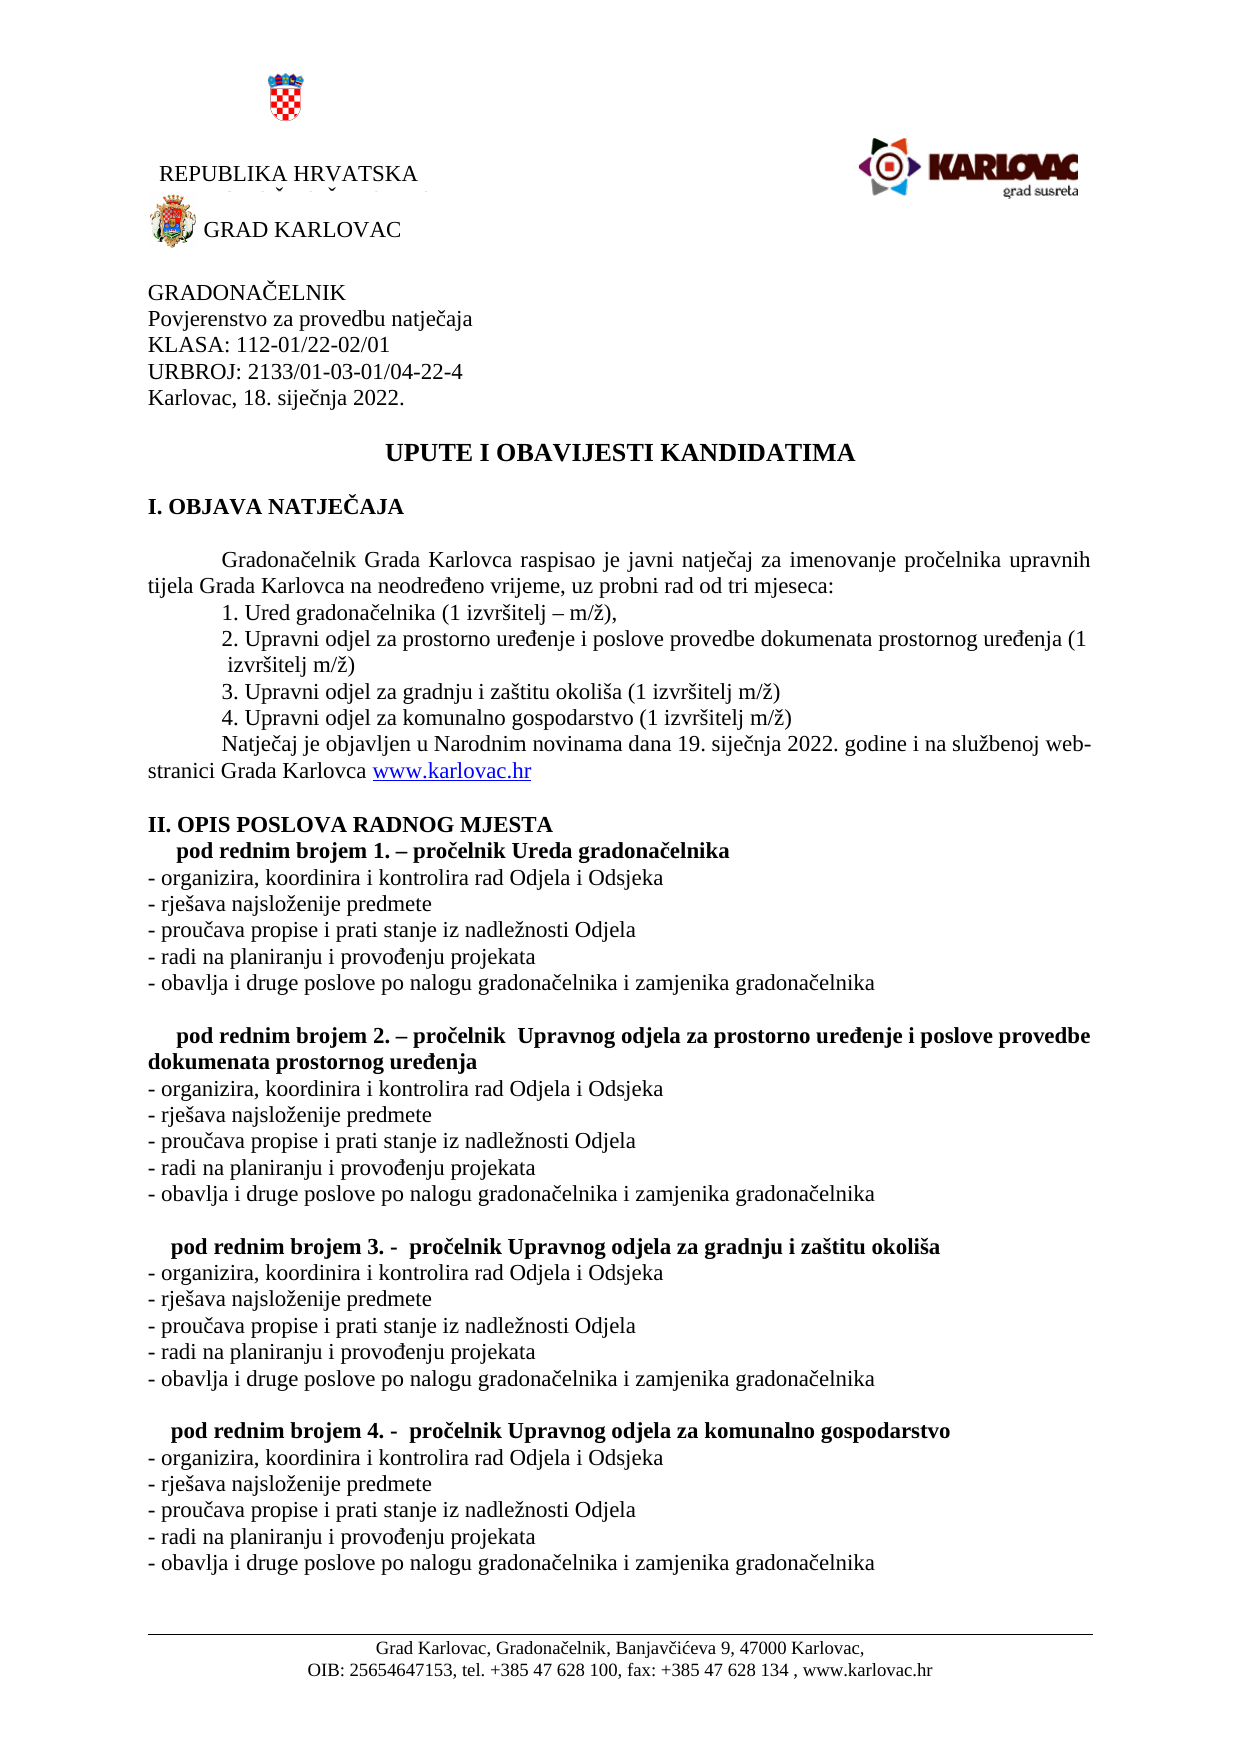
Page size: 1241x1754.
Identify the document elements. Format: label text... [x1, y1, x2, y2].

text 4. Upravni odjel za komunalno gospodarstvo (1 izvršitelj m/ž) [148, 704, 1093, 730]
text - obavlja i druge poslove po nalogu gradonačelnika i zamjenika gradonačelnika [148, 1180, 1093, 1206]
text - organizira, koordinira i kontrolira rad Odjela i Odsjeka [148, 1075, 1093, 1101]
text Karlovac, 18. siječnja 2022. [148, 384, 1093, 411]
text - organizira, koordinira i kontrolira rad Odjela i Odsjeka [148, 1259, 1093, 1286]
text I. OBJAVA NATJEČAJA [148, 493, 1093, 519]
text 3. Upravni odjel za gradnju i zaštitu okoliša (1 izvršitelj m/ž) [148, 678, 1093, 704]
text - obavlja i druge poslove po nalogu gradonačelnika i zamjenika gradonačelnika [148, 1364, 1093, 1391]
text izvršitelj m/ž) [148, 651, 1093, 678]
text II. OPIS POSLOVA RADNOG MJESTA [148, 811, 1093, 837]
text - obavlja i druge poslove po nalogu gradonačelnika i zamjenika gradonačelnika [148, 969, 1093, 996]
text - organizira, koordinira i kontrolira rad Odjela i Odsjeka [148, 864, 1093, 890]
text 1. Ured gradonačelnika (1 izvršitelj – m/ž), [148, 599, 1093, 625]
text Gradonačelnik Grada Karlovca raspisao je javni natječaj za imenovanje pročelnika upravnih tijela Grada Karlovca na neodređeno vrijeme, uz probni rad od tri mjeseca: [148, 546, 1093, 599]
text - proučava propise i prati stanje iz nadležnosti Odjela [148, 917, 1093, 943]
text pod rednim brojem 3. - pročelnik Upravnog odjela za gradnju i zaštitu okoliša [148, 1233, 1093, 1259]
text pod rednim brojem 2. – pročelnik Upravnog odjela za prostorno uređenje i poslove provedbe dokumenata prostornog uređenja [148, 1022, 1093, 1075]
picture [267, 73, 304, 121]
text - rješava najsloženije predmete [148, 1286, 1093, 1312]
text pod rednim brojem 1. – pročelnik Ureda gradonačelnika [148, 837, 1093, 864]
text - radi na planiranju i provođenju projekata [148, 1523, 1093, 1549]
text - proučava propise i prati stanje iz nadležnosti Odjela [148, 1496, 1093, 1523]
picture [858, 138, 1078, 199]
text Povjerenstvo za provedbu natječaja [148, 305, 1093, 331]
text GRADONAČELNIK [148, 279, 1093, 305]
text - radi na planiranju i provođenju projekata [148, 943, 1093, 969]
text KLASA: 112-01/22-02/01 [148, 331, 1093, 358]
text Natječaj je objavljen u Narodnim novinama dana 19. siječnja 2022. godine i na službenoj web-stranici Grada Karlovca www.karlovac.hr [148, 730, 1093, 783]
text pod rednim brojem 4. - pročelnik Upravnog odjela za komunalno gospodarstvo [148, 1417, 1093, 1444]
text - proučava propise i prati stanje iz nadležnosti Odjela [148, 1127, 1093, 1154]
picture [147, 191, 198, 248]
text - rješava najsloženije predmete [148, 1101, 1093, 1127]
text - radi na planiranju i provođenju projekata [148, 1154, 1093, 1180]
text - rješava najsloženije predmete [148, 890, 1093, 917]
text - radi na planiranju i provođenju projekata [148, 1338, 1093, 1364]
text - obavlja i druge poslove po nalogu gradonačelnika i zamjenika gradonačelnika [148, 1549, 1093, 1575]
text 2. Upravni odjel za prostorno uređenje i poslove provedbe dokumenata prostornog uređenja (1 [148, 625, 1093, 651]
text - organizira, koordinira i kontrolira rad Odjela i Odsjeka [148, 1444, 1093, 1470]
text - rješava najsloženije predmete [148, 1470, 1093, 1496]
text UPUTE I OBAVIJESTI KANDIDATIMA [148, 437, 1093, 467]
text URBROJ: 2133/01-03-01/04-22-4 [148, 358, 1093, 384]
text - proučava propise i prati stanje iz nadležnosti Odjela [148, 1312, 1093, 1338]
